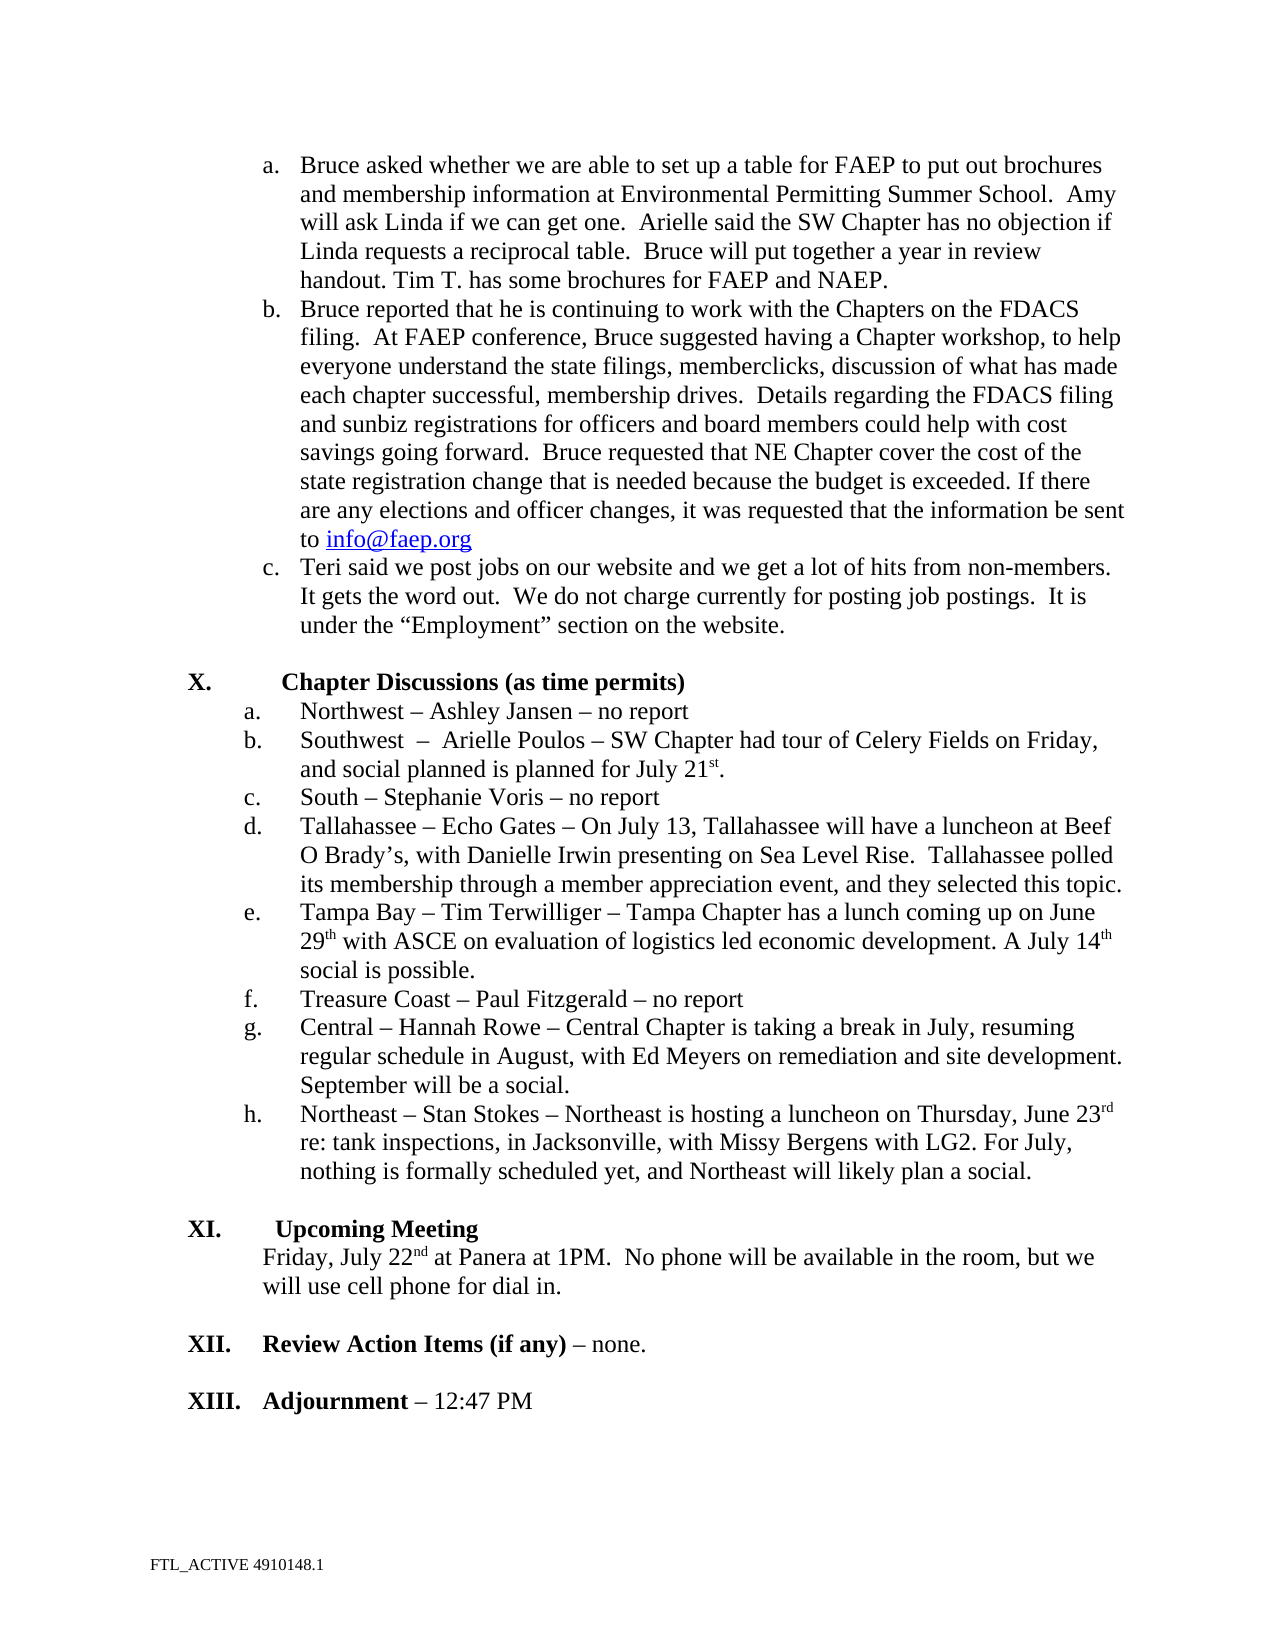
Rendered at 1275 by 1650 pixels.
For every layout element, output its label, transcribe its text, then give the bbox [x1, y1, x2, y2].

list Teri said we post jobs on our website and we get a lot of hits from non-members. It gets the word out. We do not charge currently for posting job postings. It is under the “Employment” section on the website. [262, 552, 1125, 639]
list Central – Hannah Rowe – Central Chapter is taking a break in July, resuming regular schedule in August, with Ed Meyers on remediation and site development. September will be a social. [244, 1012, 1125, 1099]
list Treasure Coast – Paul Fitzgerald – no report [244, 984, 1125, 1012]
list Upcoming Meeting [187, 1214, 1125, 1242]
list Northwest – Ashley Jansen – no report [244, 696, 1125, 725]
list Northeast – Stan Stokes – Northeast is hosting a luncheon on Thursday, June 23rd re: tank inspections, in Jacksonville, with Missy Bergens with LG2. For July, nothing is formally scheduled yet, and Northeast will likely plan a social. [244, 1099, 1125, 1185]
list Friday, July 22nd at Panera at 1PM. No phone will be available in the room, but we will use cell phone for dial in. [262, 1242, 1125, 1300]
list Adjournment – 12:47 PM [187, 1386, 1125, 1415]
list Southwest – Arielle Poulos – SW Chapter had tour of Celery Fields on Friday, and social planned is planned for July 21st. [244, 725, 1125, 782]
list Review Action Items (if any) – none. [187, 1329, 1125, 1357]
list Chapter Discussions (as time permits) [187, 667, 1125, 696]
list Tallahassee – Echo Gates – On July 13, Tallahassee will have a luncheon at Beef O Brady’s, with Danielle Irwin presenting on Sea Level Rise. Tallahassee polled its membership through a member appreciation event, and they selected this topic. [244, 811, 1125, 897]
list Bruce asked whether we are able to set up a table for FAEP to put out brochures and membership information at Environmental Permitting Summer School. Amy will ask Linda if we can get one. Arielle said the SW Chapter has no objection if Linda requests a reciprocal table. Bruce will put together a year in review handout. Tim T. has some brochures for FAEP and NAEP. [262, 150, 1125, 294]
list Bruce reported that he is continuing to work with the Chapters on the FDACS filing. At FAEP conference, Bruce suggested having a Chapter workshop, to help everyone understand the state filings, memberclicks, discussion of what has made each chapter successful, membership drives. Details regarding the FDACS filing and sunbiz registrations for officers and board members could help with cost savings going forward. Bruce requested that NE Chapter cover the cost of the state registration change that is needed because the budget is exceeded. If there are any elections and officer changes, it was requested that the information be sent to info@faep.org [262, 294, 1125, 552]
list South – Stephanie Voris – no report [244, 782, 1125, 811]
list Tampa Bay – Tim Terwilliger – Tampa Chapter has a lunch coming up on June 29th with ASCE on evaluation of logistics led economic development. A July 14th social is possible. [244, 897, 1125, 984]
